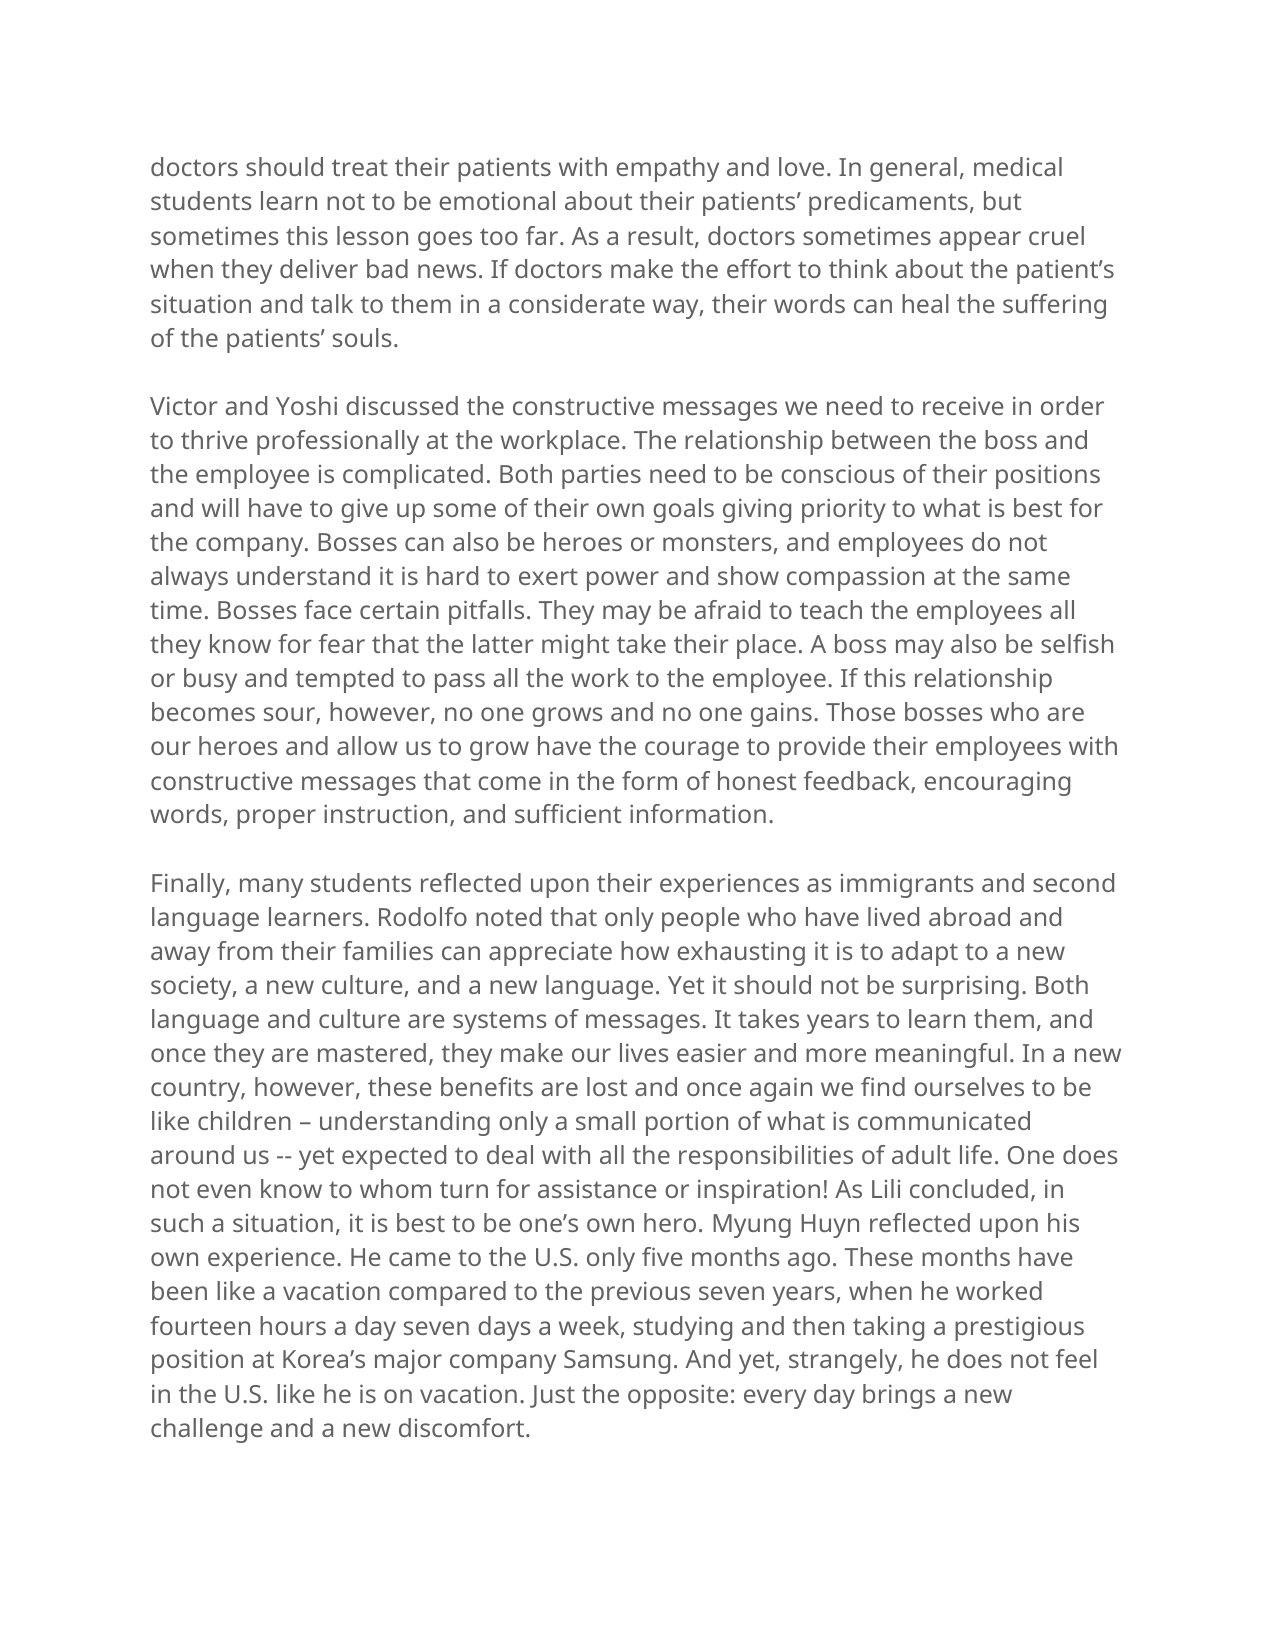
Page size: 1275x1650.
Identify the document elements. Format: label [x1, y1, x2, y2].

text [150, 150, 1125, 1478]
